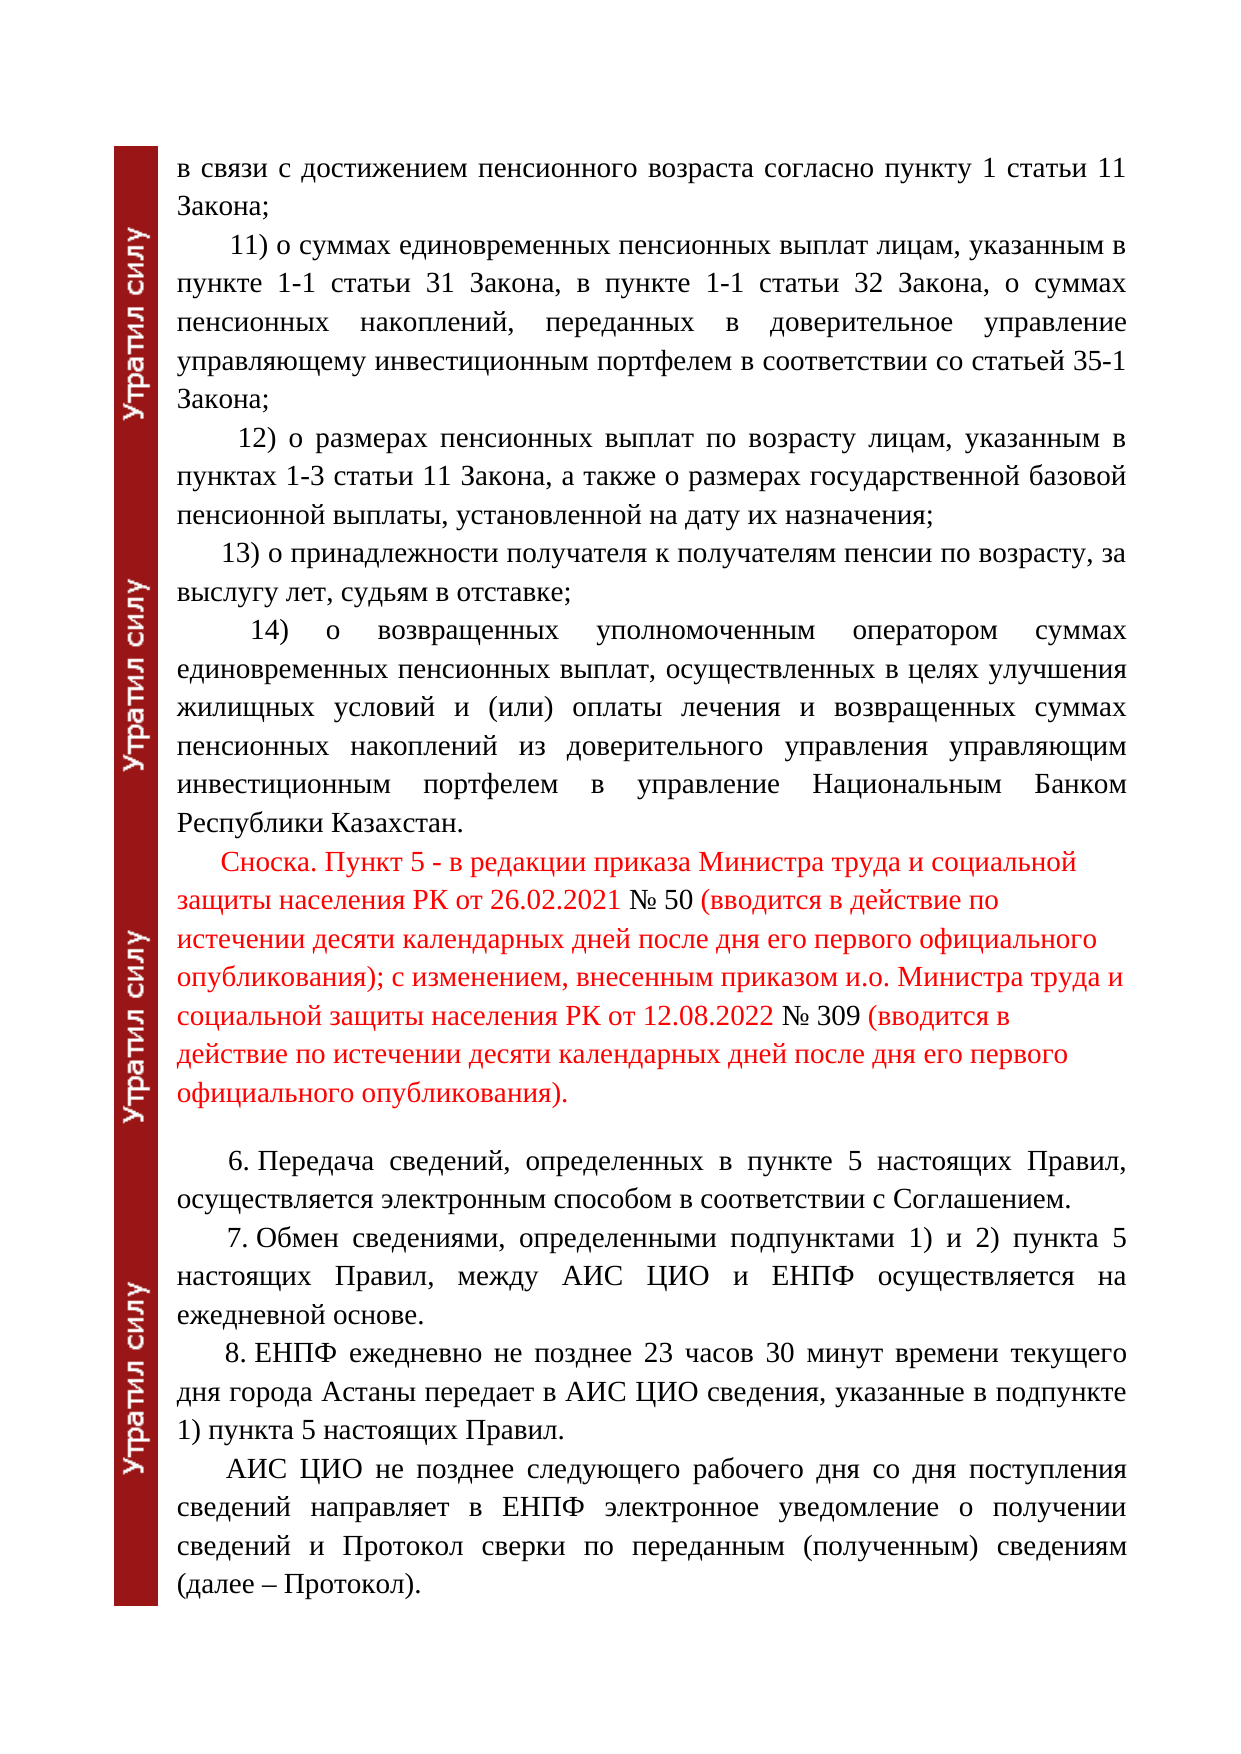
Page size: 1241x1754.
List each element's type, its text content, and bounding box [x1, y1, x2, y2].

text 13) о принадлежности получателя к получателям пенсии по возрасту, за выслугу лет, судьям в отставке; [112, 535, 1128, 607]
picture [114, 222, 158, 227]
text 11) о суммах единовременных пенсионных выплат лицам, указанным в пункте 1-1 статьи 31 Закона, в пункте 1-1 статьи 32 Закона, о суммах пенсионных накоплений, переданных в доверительное управление управляющему инвестиционным портфелем в соответствии со статьей 35-1 Закона; [112, 227, 1128, 415]
text 8. ЕНПФ ежедневно не позднее 23 часов 30 минут времени текущего дня города Астаны передает в АИС ЦИО сведения, указанные в подпункте 1) пункта 5 настоящих Правил. [112, 1335, 1128, 1446]
picture [114, 1600, 158, 1606]
text 6. Передача сведений, определенных в пункте 5 настоящих Правил, осуществляется электронным способом в соответствии с Соглашением. [112, 1143, 1128, 1215]
text АИС ЦИО не позднее следующего рабочего дня со дня поступления сведений направляет в ЕНПФ электронное уведомление о получении сведений и Протокол сверки по переданным (полученным) сведениям (далее – Протокол). [112, 1451, 1128, 1600]
picture [114, 839, 158, 844]
picture [114, 530, 158, 535]
picture [114, 1215, 158, 1220]
picture [114, 607, 158, 612]
picture [114, 146, 158, 150]
text 12) о размерах пенсионных выплат по возрасту лицам, указанным в пунктах 1-3 статьи 11 Закона, а также о размерах государственной базовой пенсионной выплаты, установленной на дату их назначения; [112, 420, 1128, 530]
picture [114, 1139, 158, 1143]
picture [114, 415, 158, 420]
text 7. Обмен сведениями, определенными подпунктами 1) и 2) пункта 5 настоящих Правил, между АИС ЦИО и ЕНПФ осуществляется на ежедневной основе. [112, 1220, 1128, 1330]
picture [114, 1330, 158, 1335]
picture [114, 1446, 158, 1451]
text Сноска. Пункт 5 - в редакции приказа Министра труда и социальной защиты населения РК от 26.02.2021 № 50 (вводится в действие по истечении десяти календарных дней после дня его первого официального опубликования); с изменением, внесенным приказом и.о. Министра труда и социальной защиты населения РК от 12.08.2022 № 309 (вводится в действие по истечении десяти календарных дней после дня его первого официального опубликования). [112, 844, 1128, 1139]
text 14) о возвращенных уполномоченным оператором суммах единовременных пенсионных выплат, осуществленных в целях улучшения жилищных условий и (или) оплаты лечения и возвращенных суммах пенсионных накоплений из доверительного управления управляющим инвестиционным портфелем в управление Национальным Банком Республики Казахстан. [112, 612, 1128, 839]
